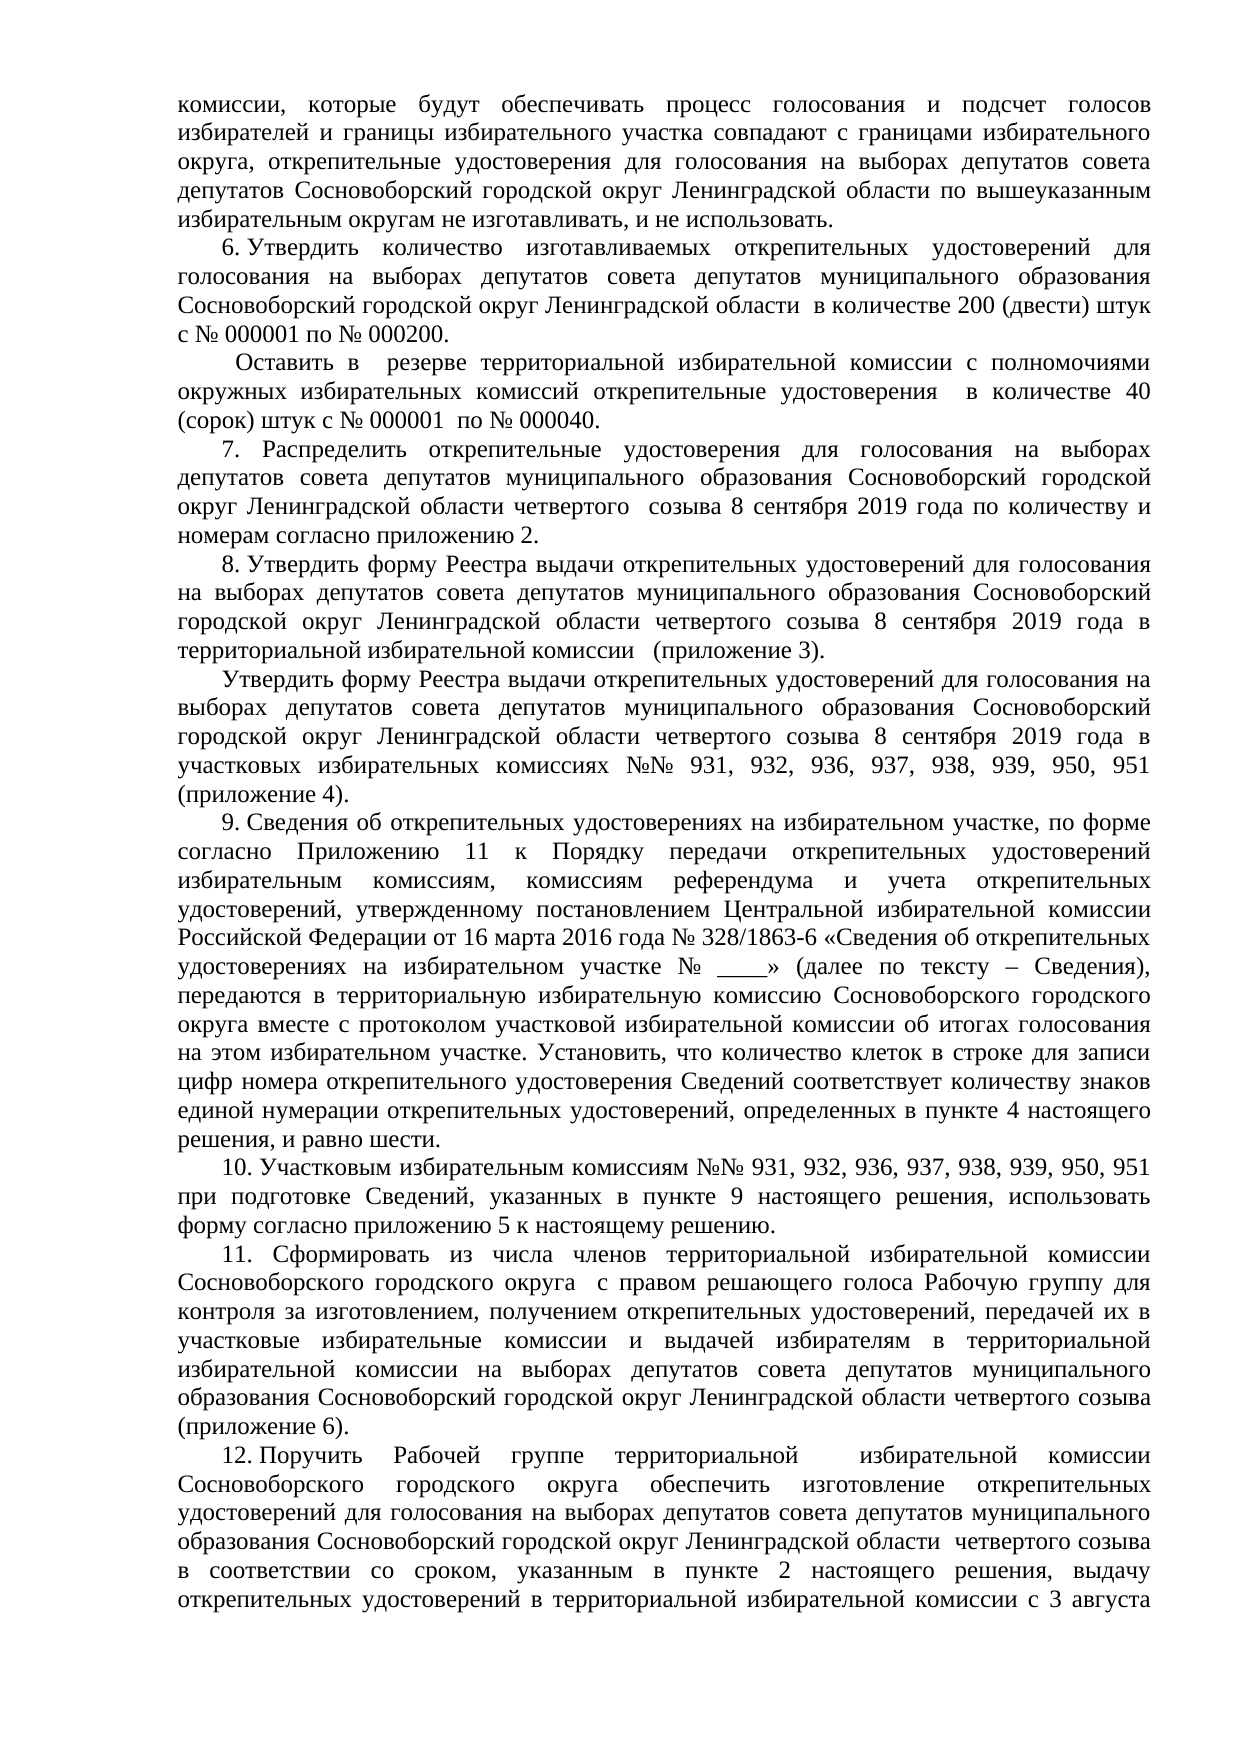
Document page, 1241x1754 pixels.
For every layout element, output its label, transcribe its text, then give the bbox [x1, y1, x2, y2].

text 6. Утвердить количество изготавливаемых открепительных удостоверений для голосования на выборах депутатов совета депутатов муниципального образования Сосновоборский городской округ Ленинградской области в количестве 200 (двести) штук с № 000001 по № 000200. [177, 232, 1152, 347]
text 8. Утвердить форму Реестра выдачи открепительных удостоверений для голосования на выборах депутатов совета депутатов муниципального образования Сосновоборский городской округ Ленинградской области четвертого созыва 8 сентября 2019 года в территориальной избирательной комиссии (приложение 3). [177, 549, 1152, 664]
text 7. Распределить открепительные удостоверения для голосования на выборах депутатов совета депутатов муниципального образования Сосновоборский городской округ Ленинградской области четвертого созыва 8 сентября 2019 года по количеству и номерам согласно приложению 2. [177, 434, 1152, 549]
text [177, 1440, 1152, 1612]
text Утвердить форму Реестра выдачи открепительных удостоверений для голосования на выборах депутатов совета депутатов муниципального образования Сосновоборский городской округ Ленинградской области четвертого созыва 8 сентября 2019 года в участковых избирательных комиссиях №№ 931, 932, 936, 937, 938, 939, 950, 951 (приложение 4). [177, 664, 1152, 807]
text Оставить в резерве территориальной избирательной комиссии с полномочиями окружных избирательных комиссий открепительные удостоверения в количестве 40 (сорок) штук с № 000001 по № 000040. [177, 347, 1152, 434]
text 11. Сформировать из числа членов территориальной избирательной комиссии Сосновоборского городского округа с правом решающего голоса Рабочую группу для контроля за изготовлением, получением открепительных удостоверений, передачей их в участковые избирательные комиссии и выдачей избирателям в территориальной избирательной комиссии на выборах депутатов совета депутатов муниципального образования Сосновоборский городской округ Ленинградской области четвертого созыва (приложение 6). [177, 1239, 1152, 1440]
text 9. Сведения об открепительных удостоверениях на избирательном участке, по форме согласно Приложению 11 к Порядку передачи открепительных удостоверений избирательным комиссиям, комиссиям референдума и учета открепительных удостоверений, утвержденному постановлением Центральной избирательной комиссии Российской Федерации от 16 марта 2016 года № 328/1863-6 «Сведения об открепительных удостоверениях на избирательном участке № ____» (далее по тексту – Сведения), передаются в территориальную избирательную комиссию Сосновоборского городского округа вместе с протоколом участковой избирательной комиссии об итогах голосования на этом избирательном участке. Установить, что количество клеток в строке для записи цифр номера открепительного удостоверения Сведений соответствует количеству знаков единой нумерации открепительных удостоверений, определенных в пункте 4 настоящего решения, и равно шести. [177, 807, 1152, 1152]
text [177, 89, 1152, 232]
text 10. Участковым избирательным комиссиям №№ 931, 932, 936, 937, 938, 939, 950, 951 при подготовке Сведений, указанных в пункте 9 настоящего решения, использовать форму согласно приложению 5 к настоящему решению. [177, 1152, 1152, 1239]
